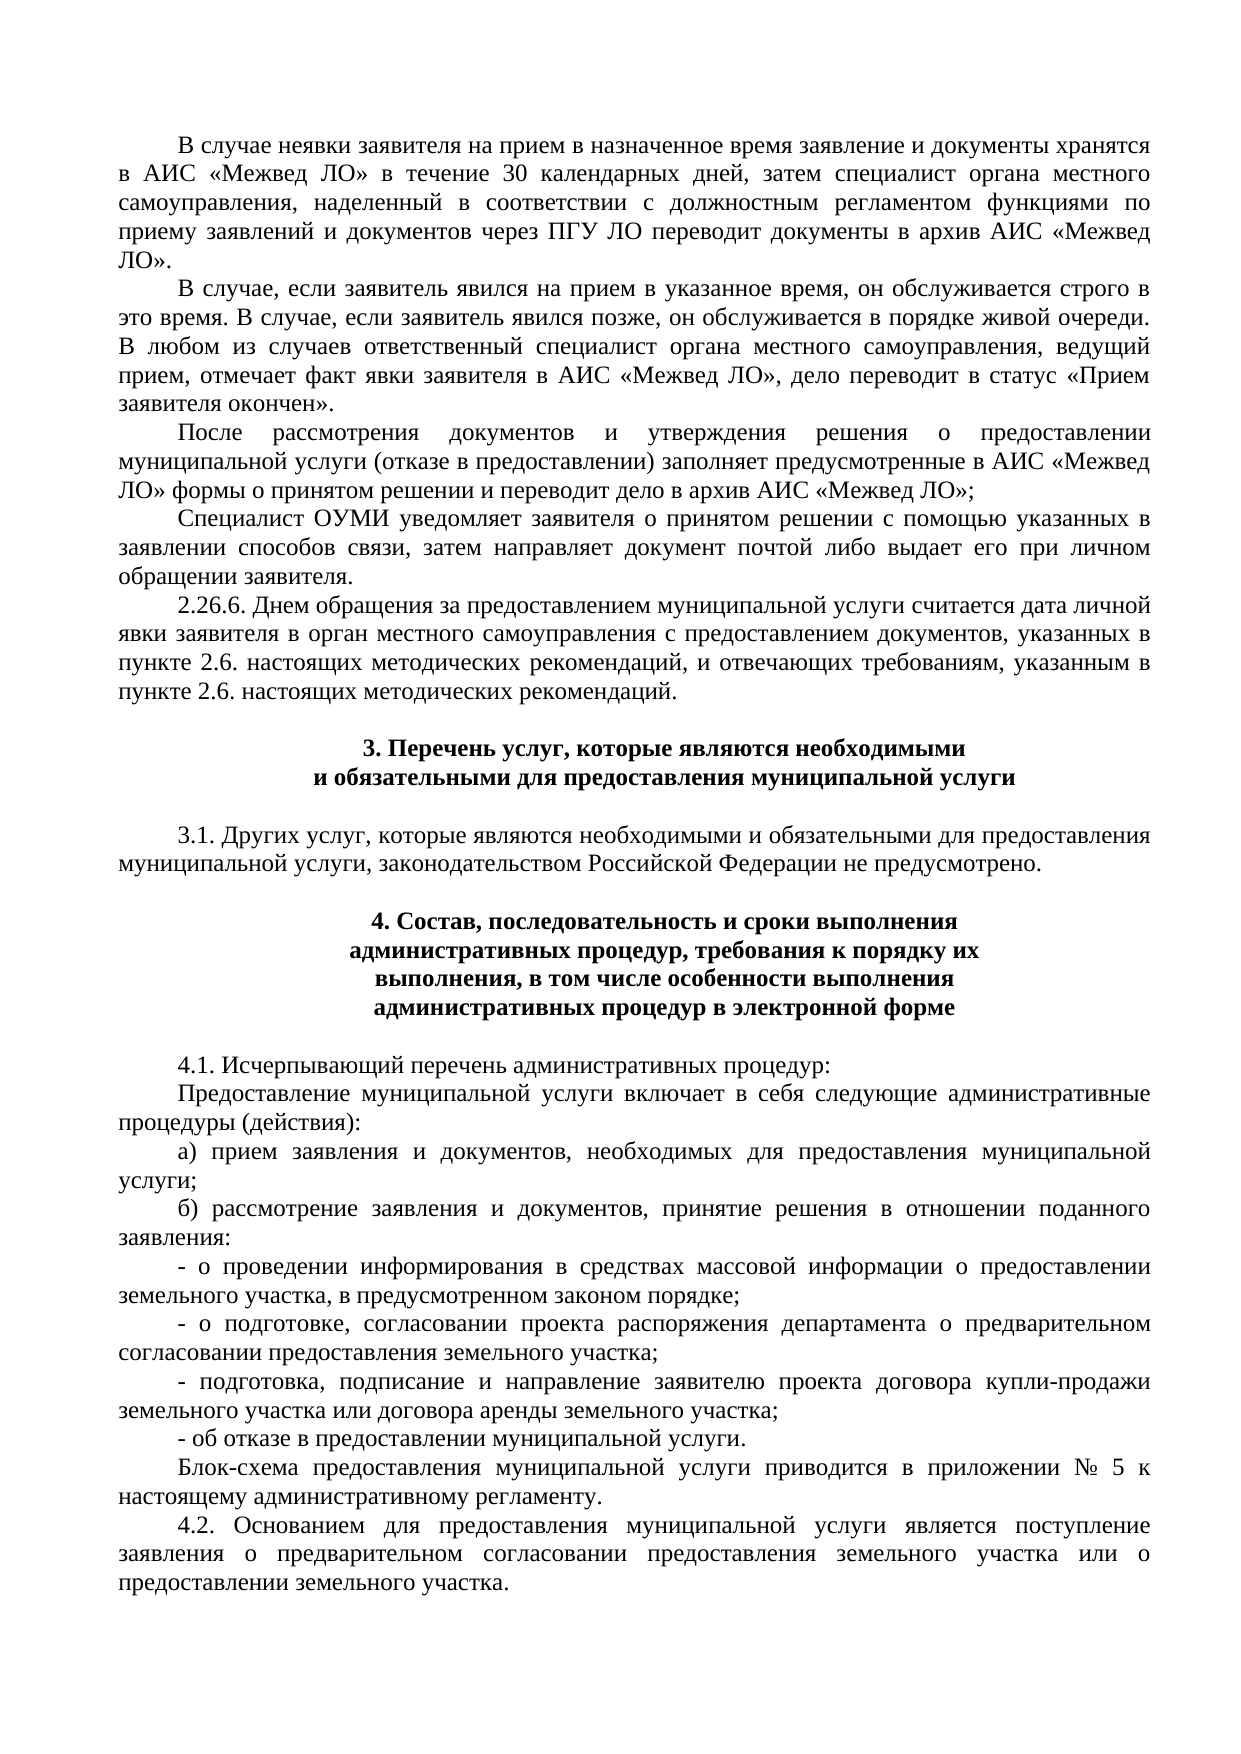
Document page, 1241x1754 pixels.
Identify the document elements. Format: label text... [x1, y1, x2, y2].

text 3.1. Других услуг, которые являются необходимыми и обязательными для предоставления муниципальной услуги, законодательством Российской Федерации не предусмотрено. [118, 820, 1152, 877]
text б) рассмотрение заявления и документов, принятие решения в отношении поданного заявления: [118, 1193, 1152, 1251]
text 3. Перечень услуг, которые являются необходимыми [118, 733, 1152, 762]
text 4.2. Основанием для предоставления муниципальной услуги является поступление заявления о предварительном согласовании предоставления земельного участка или о предоставлении земельного участка. [118, 1510, 1152, 1596]
text - о проведении информирования в средствах массовой информации о предоставлении земельного участка, в предусмотренном законом порядке; [118, 1251, 1152, 1308]
text административных процедур в электронной форме [118, 992, 1152, 1021]
text 2.26.6. Днем обращения за предоставлением муниципальной услуги считается дата личной явки заявителя в орган местного самоуправления с предоставлением документов, указанных в пункте 2.6. настоящих методических рекомендаций, и отвечающих требованиям, указанным в пункте 2.6. настоящих методических рекомендаций. [118, 590, 1152, 705]
text а) прием заявления и документов, необходимых для предоставления муниципальной услуги; [118, 1136, 1152, 1193]
text После рассмотрения документов и утверждения решения о предоставлении муниципальной услуги (отказе в предоставлении) заполняет предусмотренные в АИС «Межвед ЛО» формы о принятом решении и переводит дело в архив АИС «Межвед ЛО»; [118, 417, 1152, 503]
text - об отказе в предоставлении муниципальной услуги. [118, 1423, 1152, 1452]
text Специалист ОУМИ уведомляет заявителя о принятом решении с помощью указанных в заявлении способов связи, затем направляет документ почтой либо выдает его при личном обращении заявителя. [118, 503, 1152, 590]
text административных процедур, требования к порядку их [118, 935, 1152, 963]
text Предоставление муниципальной услуги включает в себя следующие административные процедуры (действия): [118, 1078, 1152, 1136]
text В случае неявки заявителя на прием в назначенное время заявление и документы хранятся в АИС «Межвед ЛО» в течение 30 календарных дней, затем специалист органа местного самоуправления, наделенный в соответствии с должностным регламентом функциями по приему заявлений и документов через ПГУ ЛО переводит документы в архив АИС «Межвед ЛО». [118, 130, 1152, 273]
text - подготовка, подписание и направление заявителю проекта договора купли-продажи земельного участка или договора аренды земельного участка; [118, 1366, 1152, 1423]
text 4. Состав, последовательность и сроки выполнения [118, 906, 1152, 935]
text и обязательными для предоставления муниципальной услуги [118, 762, 1152, 791]
text выполнения, в том числе особенности выполнения [118, 963, 1152, 992]
text В случае, если заявитель явился на прием в указанное время, он обслуживается строго в это время. В случае, если заявитель явился позже, он обслуживается в порядке живой очереди. В любом из случаев ответственный специалист органа местного самоуправления, ведущий прием, отмечает факт явки заявителя в АИС «Межвед ЛО», дело переводит в статус «Прием заявителя окончен». [118, 273, 1152, 417]
text - о подготовке, согласовании проекта распоряжения департамента о предварительном согласовании предоставления земельного участка; [118, 1308, 1152, 1366]
text 4.1. Исчерпывающий перечень административных процедур: [118, 1050, 1152, 1078]
text Блок-схема предоставления муниципальной услуги приводится в приложении № 5 к настоящему административному регламенту. [118, 1452, 1152, 1510]
